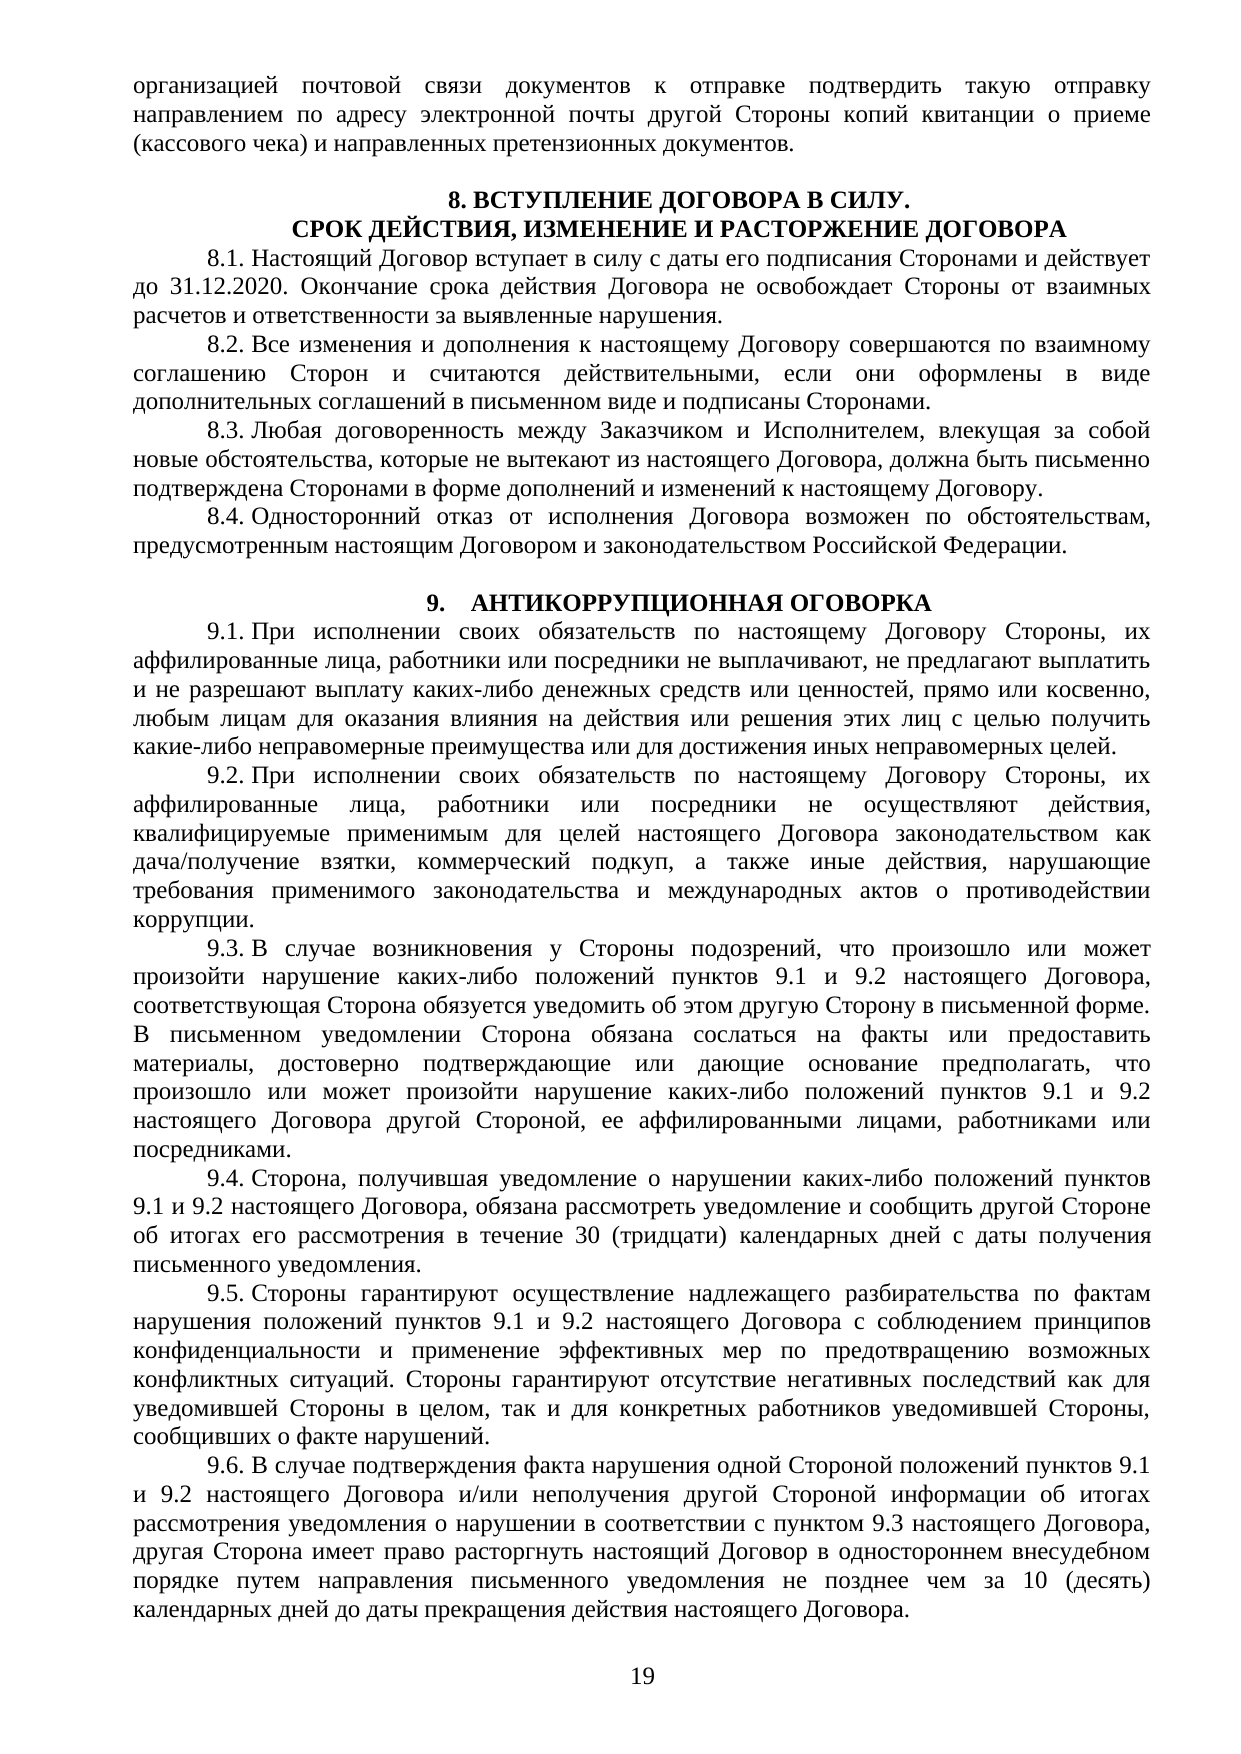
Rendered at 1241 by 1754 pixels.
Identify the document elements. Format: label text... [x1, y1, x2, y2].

text 8.1. Настоящий Договор вступает в силу с даты его подписания Сторонами и действует до 31.12.2020. Окончание срока действия Договора не освобождает Стороны от взаимных расчетов и ответственности за выявленные нарушения. [133, 243, 1152, 329]
text 9.4. Сторона, получившая уведомление о нарушении каких-либо положений пунктов 9.1 и 9.2 настоящего Договора, обязана рассмотреть уведомление и сообщить другой Стороне об итогах его рассмотрения в течение 30 (тридцати) календарных дней с даты получения письменного уведомления. [133, 1163, 1152, 1278]
text 8. ВСТУПЛЕНИЕ ДОГОВОРА В СИЛУ. [133, 185, 1152, 214]
text 9.2. При исполнении своих обязательств по настоящему Договору Стороны, их аффилированные лица, работники или посредники не осуществляют действия, квалифицируемые применимым для целей настоящего Договора законодательством как дача/получение взятки, коммерческий подкуп, а также иные действия, нарушающие требования применимого законодательства и международных актов о противодействии коррупции. [133, 760, 1152, 933]
text 9.6. В случае подтверждения факта нарушения одной Стороной положений пунктов 9.1 и 9.2 настоящего Договора и/или неполучения другой Стороной информации об итогах рассмотрения уведомления о нарушении в соответствии с пунктом 9.3 настоящего Договора, другая Сторона имеет право расторгнуть настоящий Договор в одностороннем внесудебном порядке путем направления письменного уведомления не позднее чем за 10 (десять) календарных дней до даты прекращения действия настоящего Договора. [133, 1450, 1152, 1623]
list АНТИКОРРУПЦИОННАЯ ОГОВОРКА [133, 588, 1152, 616]
text 8.4. Односторонний отказ от исполнения Договора возможен по обстоятельствам, предусмотренным настоящим Договором и законодательством Российской Федерации. [133, 501, 1152, 559]
text 9.3. В случае возникновения у Стороны подозрений, что произошло или может произойти нарушение каких-либо положений пунктов 9.1 и 9.2 настоящего Договора, соответствующая Сторона обязуется уведомить об этом другую Сторону в письменной форме. В письменном уведомлении Сторона обязана сослаться на факты или предоставить материалы, достоверно подтверждающие или дающие основание предполагать, что произошло или может произойти нарушение каких-либо положений пунктов 9.1 и 9.2 настоящего Договора другой Стороной, ее аффилированными лицами, работниками или посредниками. [133, 933, 1152, 1163]
text 9.1. При исполнении своих обязательств по настоящему Договору Стороны, их аффилированные лица, работники или посредники не выплачивают, не предлагают выплатить и не разрешают выплату каких-либо денежных средств или ценностей, прямо или косвенно, любым лицам для оказания влияния на действия или решения этих лиц с целью получить какие-либо неправомерные преимущества или для достижения иных неправомерных целей. [133, 616, 1152, 760]
text СРОК ДЕЙСТВИЯ, ИЗМЕНЕНИЕ И РАСТОРЖЕНИЕ ДОГОВОРА [133, 214, 1152, 243]
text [133, 70, 1152, 156]
text 9.5. Стороны гарантируют осуществление надлежащего разбирательства по фактам нарушения положений пунктов 9.1 и 9.2 настоящего Договора с соблюдением принципов конфиденциальности и применение эффективных мер по предотвращению возможных конфликтных ситуаций. Стороны гарантируют отсутствие негативных последствий как для уведомившей Стороны в целом, так и для конкретных работников уведомившей Стороны, сообщивших о факте нарушений. [133, 1278, 1152, 1450]
text 8.2. Все изменения и дополнения к настоящему Договору совершаются по взаимному соглашению Сторон и считаются действительными, если они оформлены в виде дополнительных соглашений в письменном виде и подписаны Сторонами. [133, 329, 1152, 415]
text 8.3. Любая договоренность между Заказчиком и Исполнителем, влекущая за собой новые обстоятельства, которые не вытекают из настоящего Договора, должна быть письменно подтверждена Сторонами в форме дополнений и изменений к настоящему Договору. [133, 415, 1152, 501]
